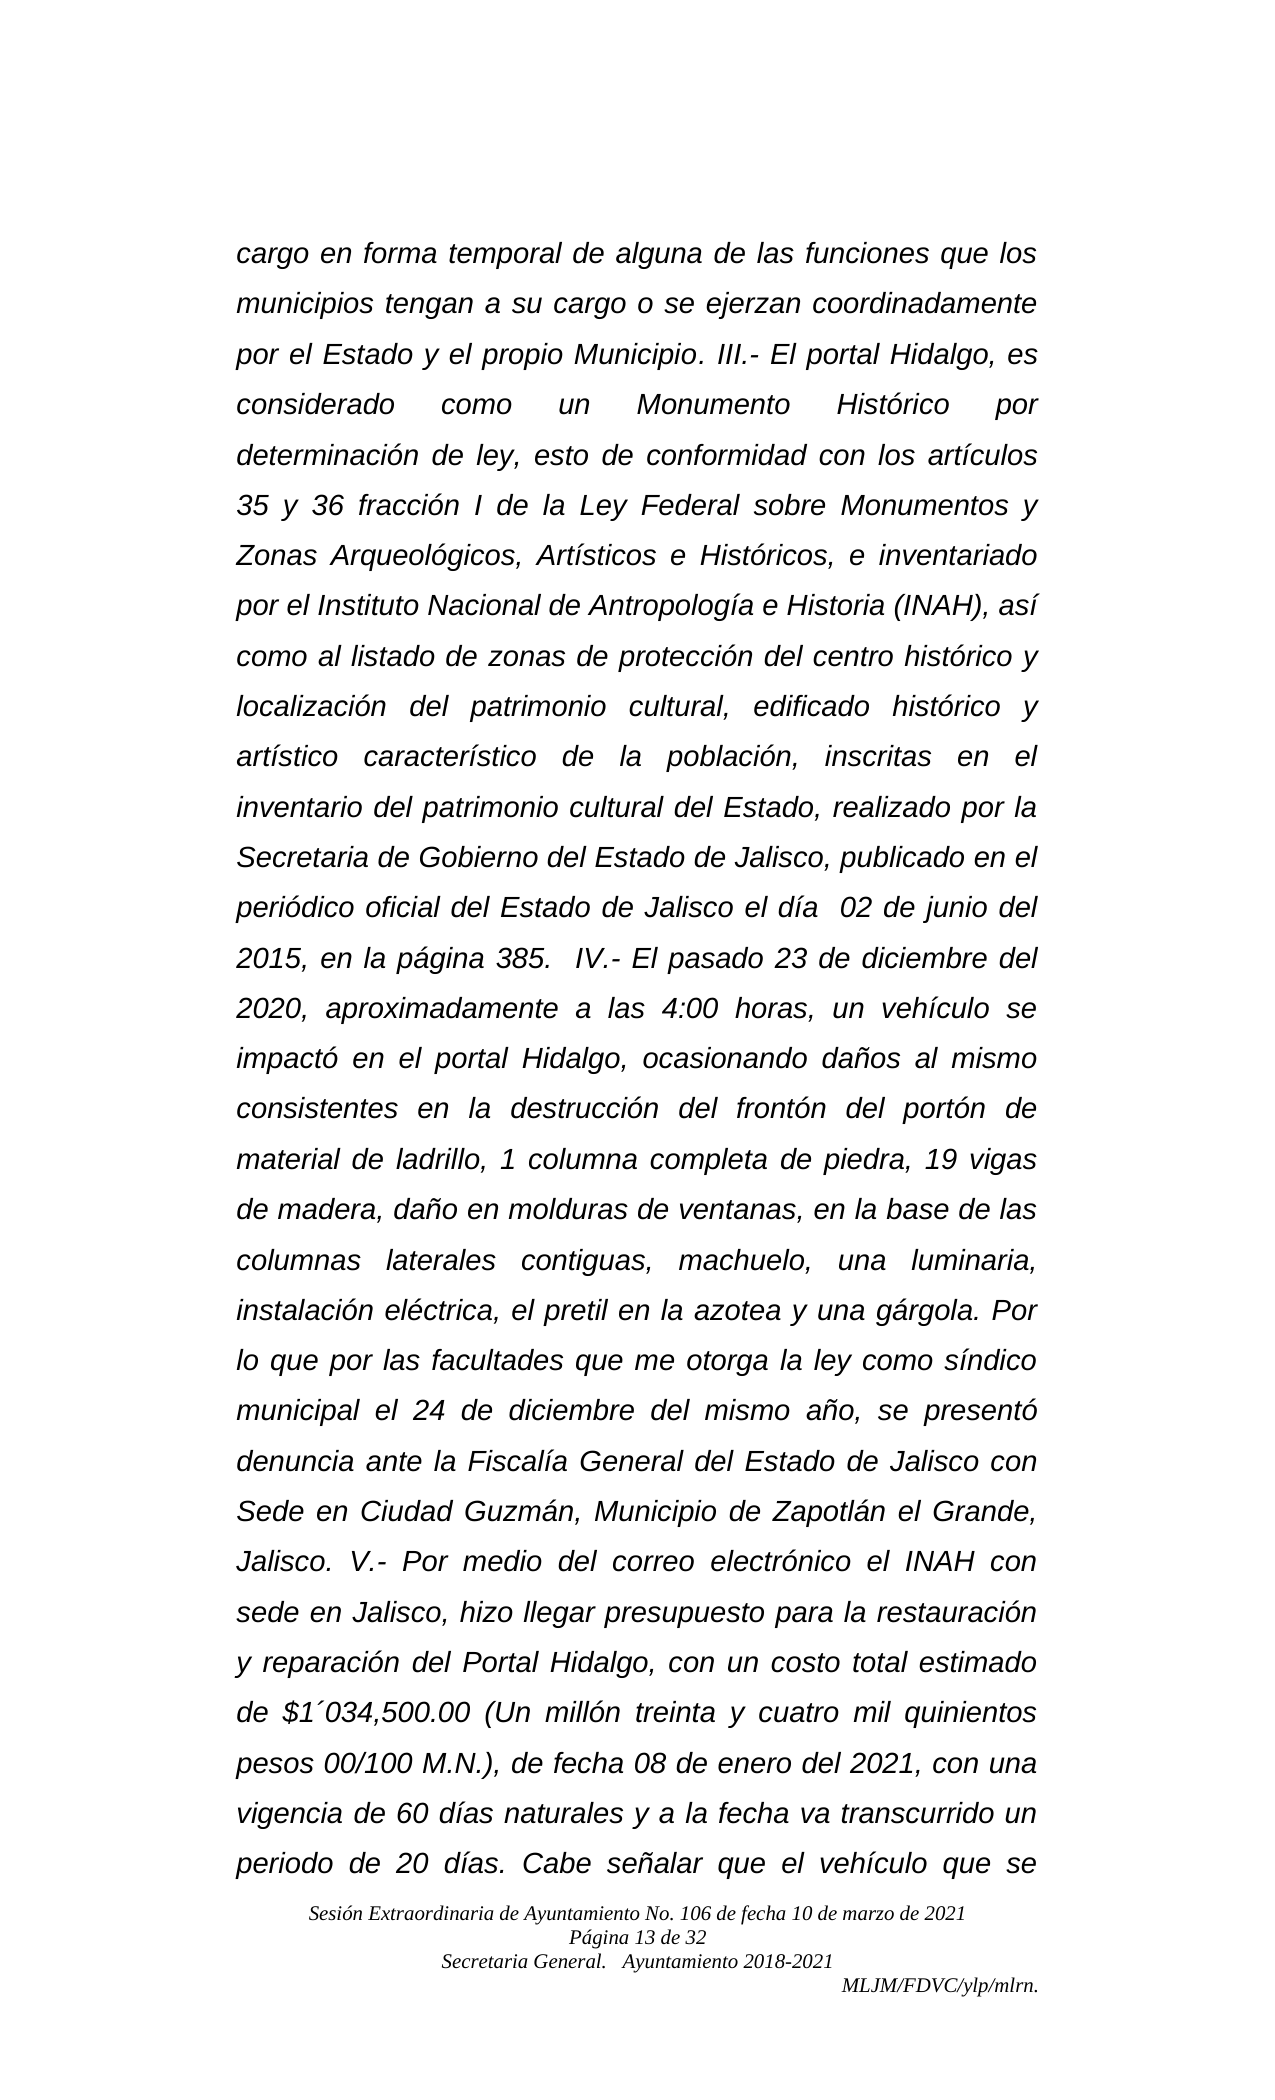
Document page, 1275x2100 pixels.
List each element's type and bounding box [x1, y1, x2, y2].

text [236, 236, 1039, 1880]
